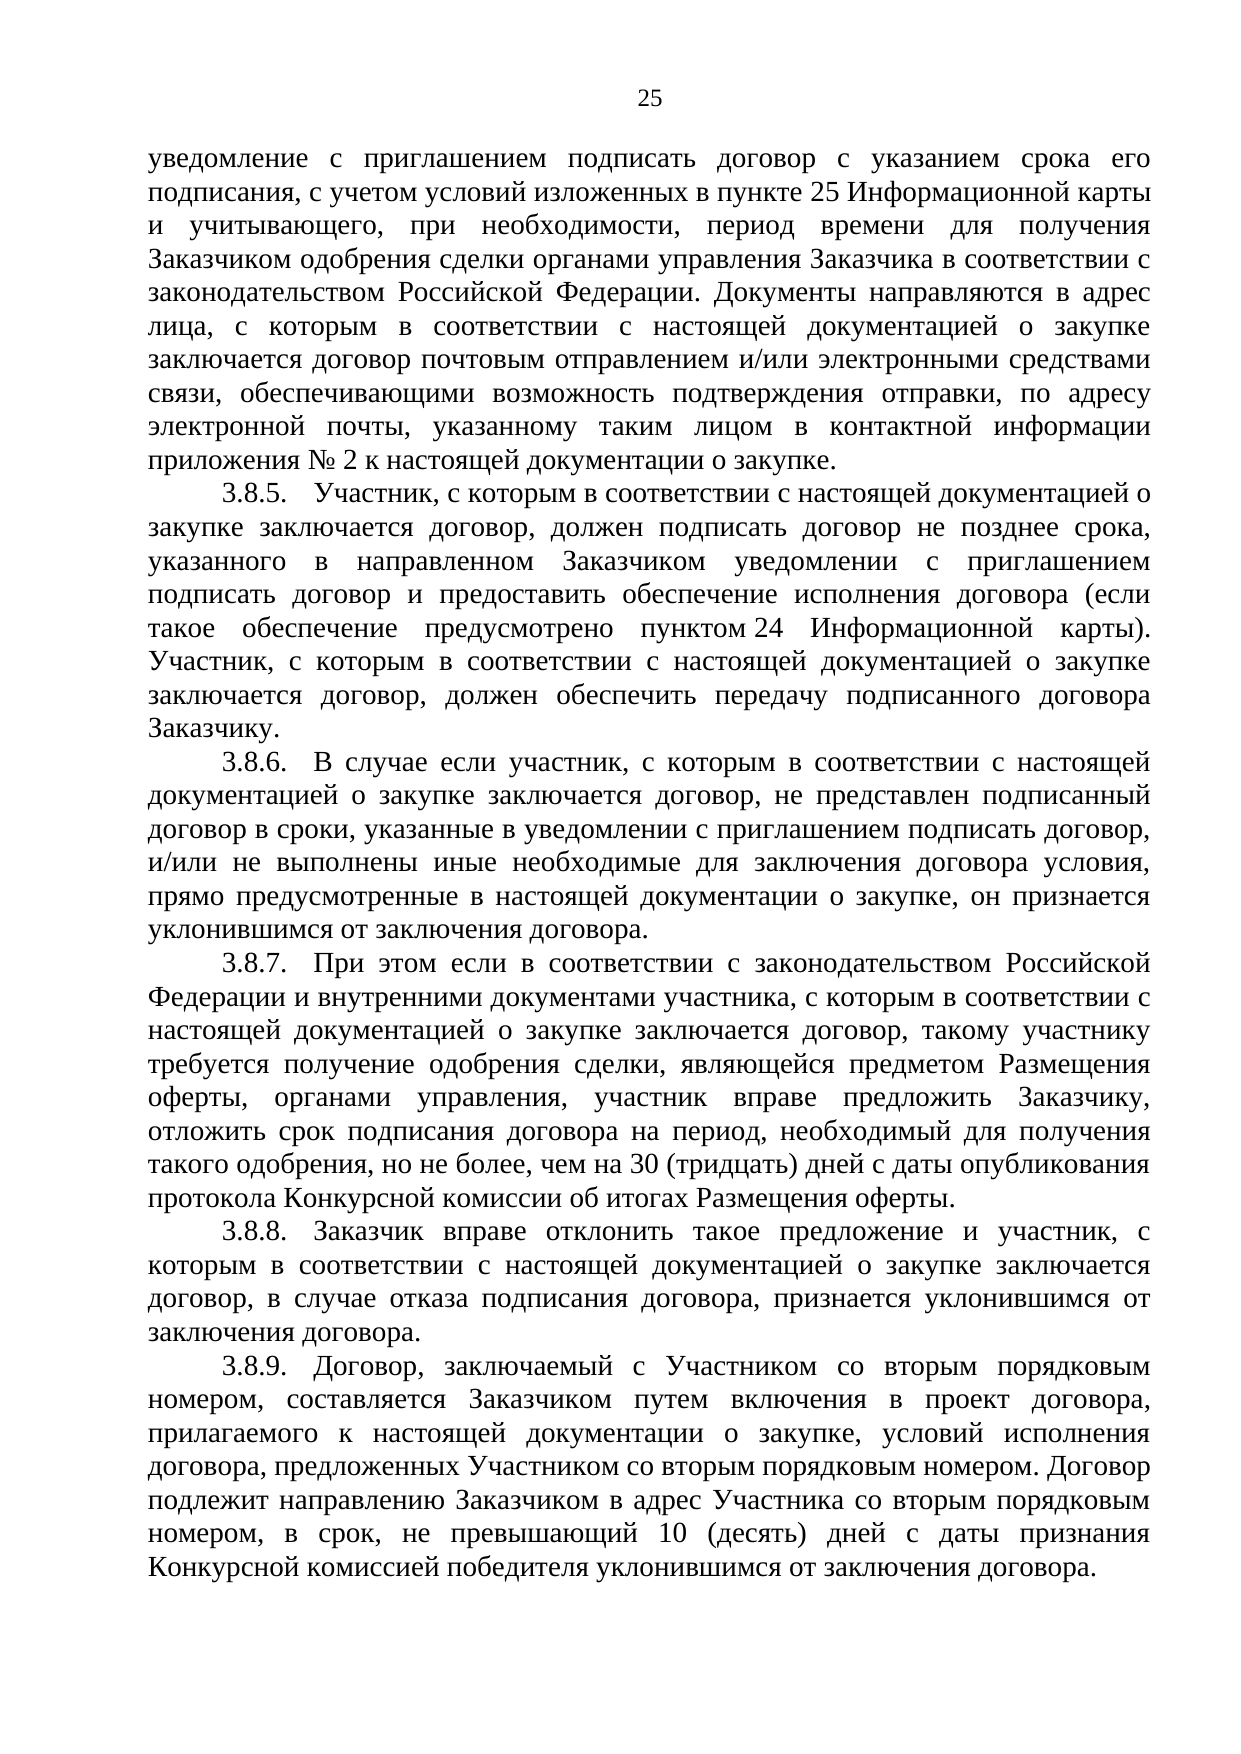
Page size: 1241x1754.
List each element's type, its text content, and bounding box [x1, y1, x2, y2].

list Договор, заключаемый с Участником со вторым порядковым номером, составляется Заказчиком путем включения в проект договора, прилагаемого к настоящей документации о закупке, условий исполнения договора, предложенных Участником со вторым порядковым номером. Договор подлежит направлению Заказчиком в адрес Участника со вторым порядковым номером, в срок, не превышающий 10 (десять) дней с даты признания Конкурсной комиссией победителя уклонившимся от заключения договора. [148, 1348, 1152, 1582]
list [148, 140, 1152, 476]
list Заказчик вправе отклонить такое предложение и участник, с которым в соответствии с настоящей документацией о закупке заключается договор, в случае отказа подписания договора, признается уклонившимся от заключения договора. [148, 1213, 1152, 1348]
list В случае если участник, с которым в соответствии с настоящей документацией о закупке заключается договор, не представлен подписанный договор в сроки, указанные в уведомлении с приглашением подписать договор, и/или не выполнены иные необходимые для заключения договора условия, прямо предусмотренные в настоящей документации о закупке, он признается уклонившимся от заключения договора. [148, 744, 1152, 945]
list Участник, с которым в соответствии с настоящей документацией о закупке заключается договор, должен подписать договор не позднее срока, указанного в направленном Заказчиком уведомлении с приглашением подписать договор и предоставить обеспечение исполнения договора (если такое обеспечение предусмотрено пунктом 24 Информационной карты). Участник, с которым в соответствии с настоящей документацией о закупке заключается договор, должен обеспечить передачу подписанного договора Заказчику. [148, 476, 1152, 744]
list При этом если в соответствии с законодательством Российской Федерации и внутренними документами участника, с которым в соответствии с настоящей документацией о закупке заключается договор, такому участнику требуется получение одобрения сделки, являющейся предметом Размещения оферты, органами управления, участник вправе предложить Заказчику, отложить срок подписания договора на период, необходимый для получения такого одобрения, но не более, чем на 30 (тридцать) дней с даты опубликования протокола Конкурсной комиссии об итогах Размещения оферты. [148, 945, 1152, 1213]
